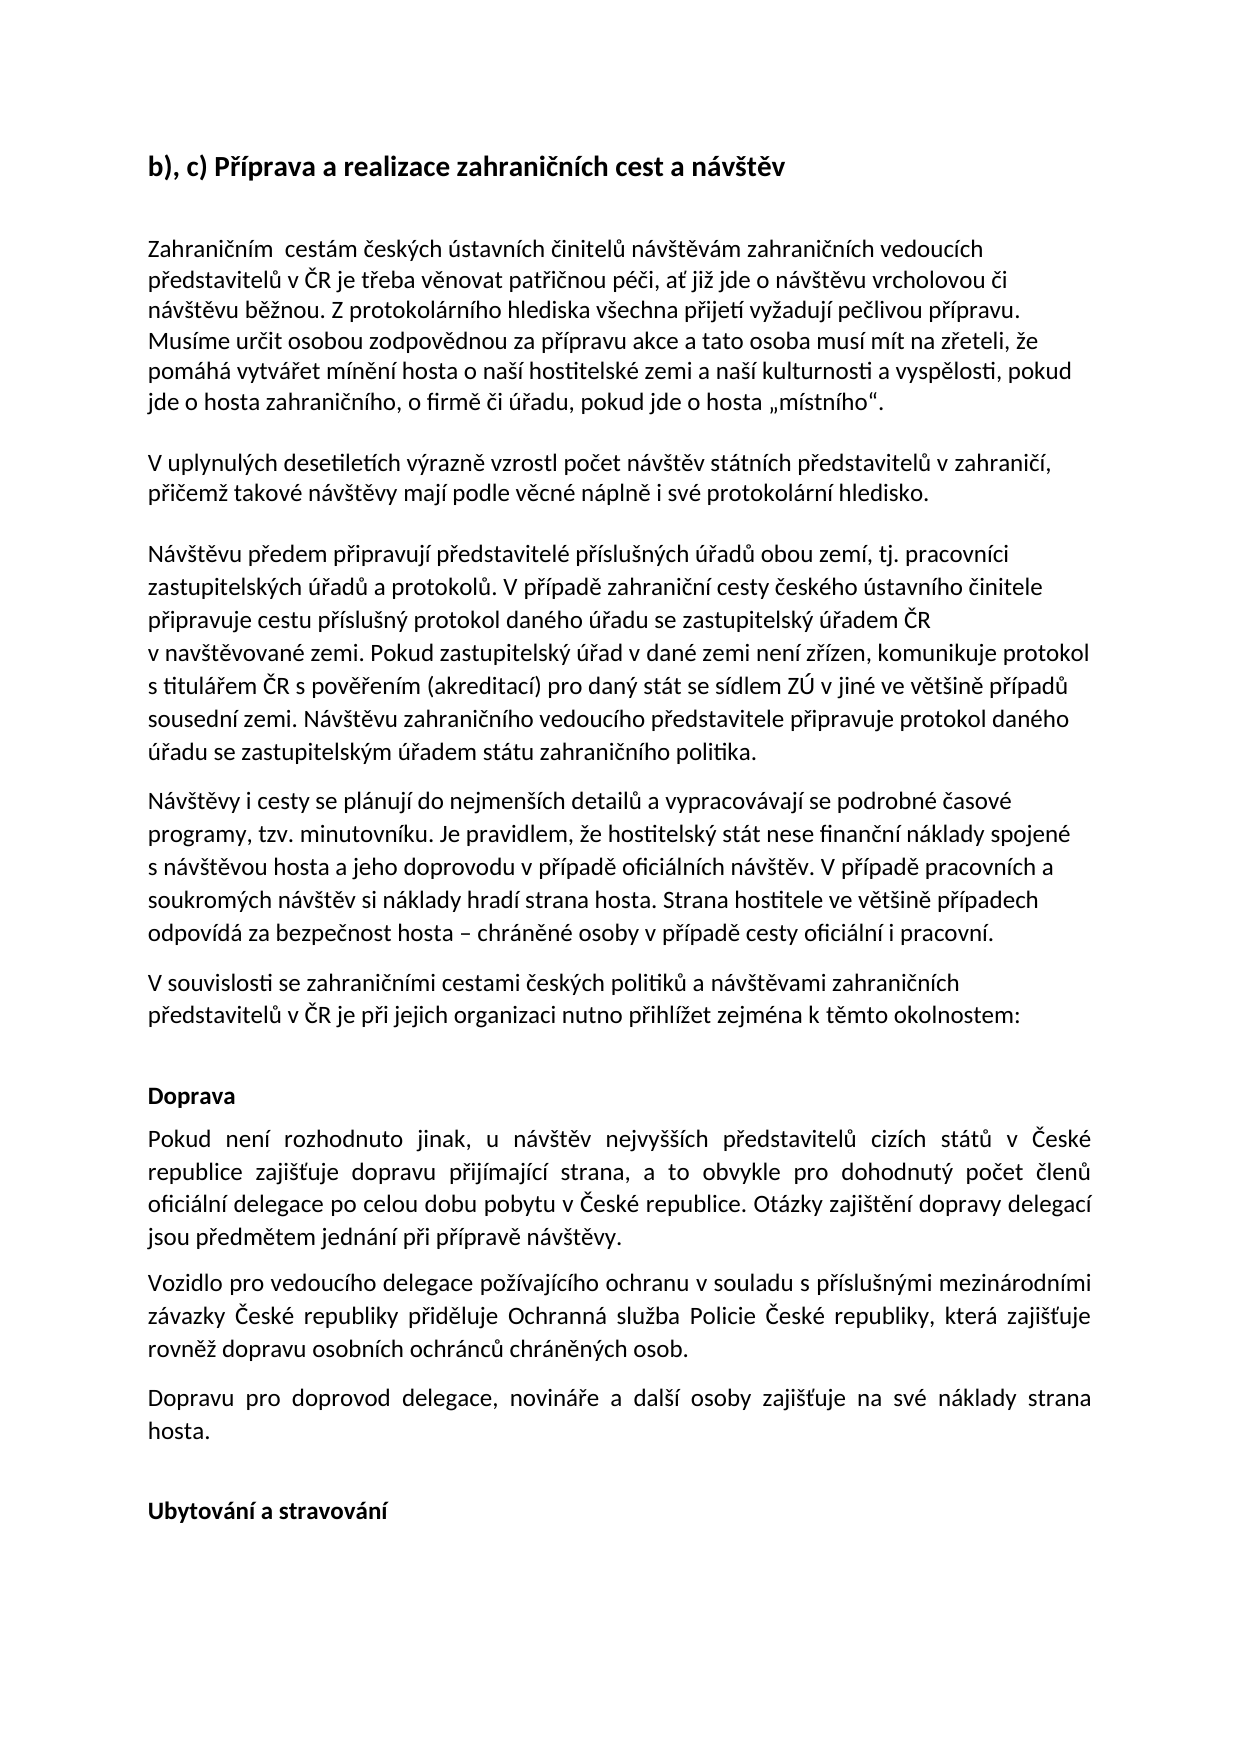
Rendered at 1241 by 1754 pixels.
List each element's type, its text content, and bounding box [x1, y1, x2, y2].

text V souvislosti se zahraničními cestami českých politiků a návštěvami zahraničních představitelů v ČR je při jejich organizaci nutno přihlížet zejména k těmto okolnostem: [148, 967, 1093, 1030]
text Doprava [148, 1080, 1093, 1110]
text Vozidlo pro vedoucího delegace požívajícího ochranu v souladu s příslušnými mezinárodními závazky České republiky přiděluje Ochranná služba Policie České republiky, která zajišťuje rovněž dopravu osobních ochránců chráněných osob. [148, 1267, 1093, 1363]
text Ubytování a stravování [148, 1495, 1093, 1526]
text b), c) Příprava a realizace zahraničních cest a návštěv [148, 148, 1093, 183]
text Návštěvy i cesty se plánují do nejmenších detailů a vypracovávají se podrobné časové programy, tzv. minutovníku. Je pravidlem, že hostitelský stát nese finanční náklady spojené s návštěvou hosta a jeho doprovodu v případě oficiálních návštěv. V případě pracovních a soukromých návštěv si náklady hradí strana hosta. Strana hostitele ve většině případech odpovídá za bezpečnost hosta – chráněné osoby v případě cesty oficiální i pracovní. [148, 786, 1093, 948]
text Dopravu pro doprovod delegace, novináře a další osoby zajišťuje na své náklady strana hosta. [148, 1382, 1093, 1446]
text Pokud není rozhodnuto jinak, u návštěv nejvyšších představitelů cizích států v České republice zajišťuje dopravu přijímající strana, a to obvykle pro dohodnutý počet členů oficiální delegace po celou dobu pobytu v České republice. Otázky zajištění dopravy delegací jsou předmětem jednání při přípravě návštěvy. [148, 1123, 1093, 1252]
text Zahraničním cestám českých ústavních činitelů návštěvám zahraničních vedoucích představitelů v ČR je třeba věnovat patřičnou péči, ať již jde o návštěvu vrcholovou či návštěvu běžnou. Z protokolárního hlediska všechna přijetí vyžadují pečlivou přípravu. Musíme určit osobou zodpovědnou za přípravu akce a tato osoba musí mít na zřeteli, že pomáhá vytvářet mínění hosta o naší hostitelské zemi a naší kulturnosti a vyspělosti, pokud jde o hosta zahraničního, o firmě či úřadu, pokud jde o hosta „místního“. [148, 233, 1093, 416]
text Návštěvu předem připravují představitelé příslušných úřadů obou zemí, tj. pracovníci zastupitelských úřadů a protokolů. V případě zahraniční cesty českého ústavního činitele připravuje cestu příslušný protokol daného úřadu se zastupitelský úřadem ČR v navštěvované zemi. Pokud zastupitelský úřad v dané zemi není zřízen, komunikuje protokol s titulářem ČR s pověřením (akreditací) pro daný stát se sídlem ZÚ v jiné ve většině případů sousední zemi. Návštěvu zahraničního vedoucího představitele připravuje protokol daného úřadu se zastupitelským úřadem státu zahraničního politika. [148, 538, 1093, 766]
text V uplynulých desetiletích výrazně vzrostl počet návštěv státních představitelů v zahraničí, přičemž takové návštěvy mají podle věcné náplně i své protokolární hledisko. [148, 447, 1093, 508]
